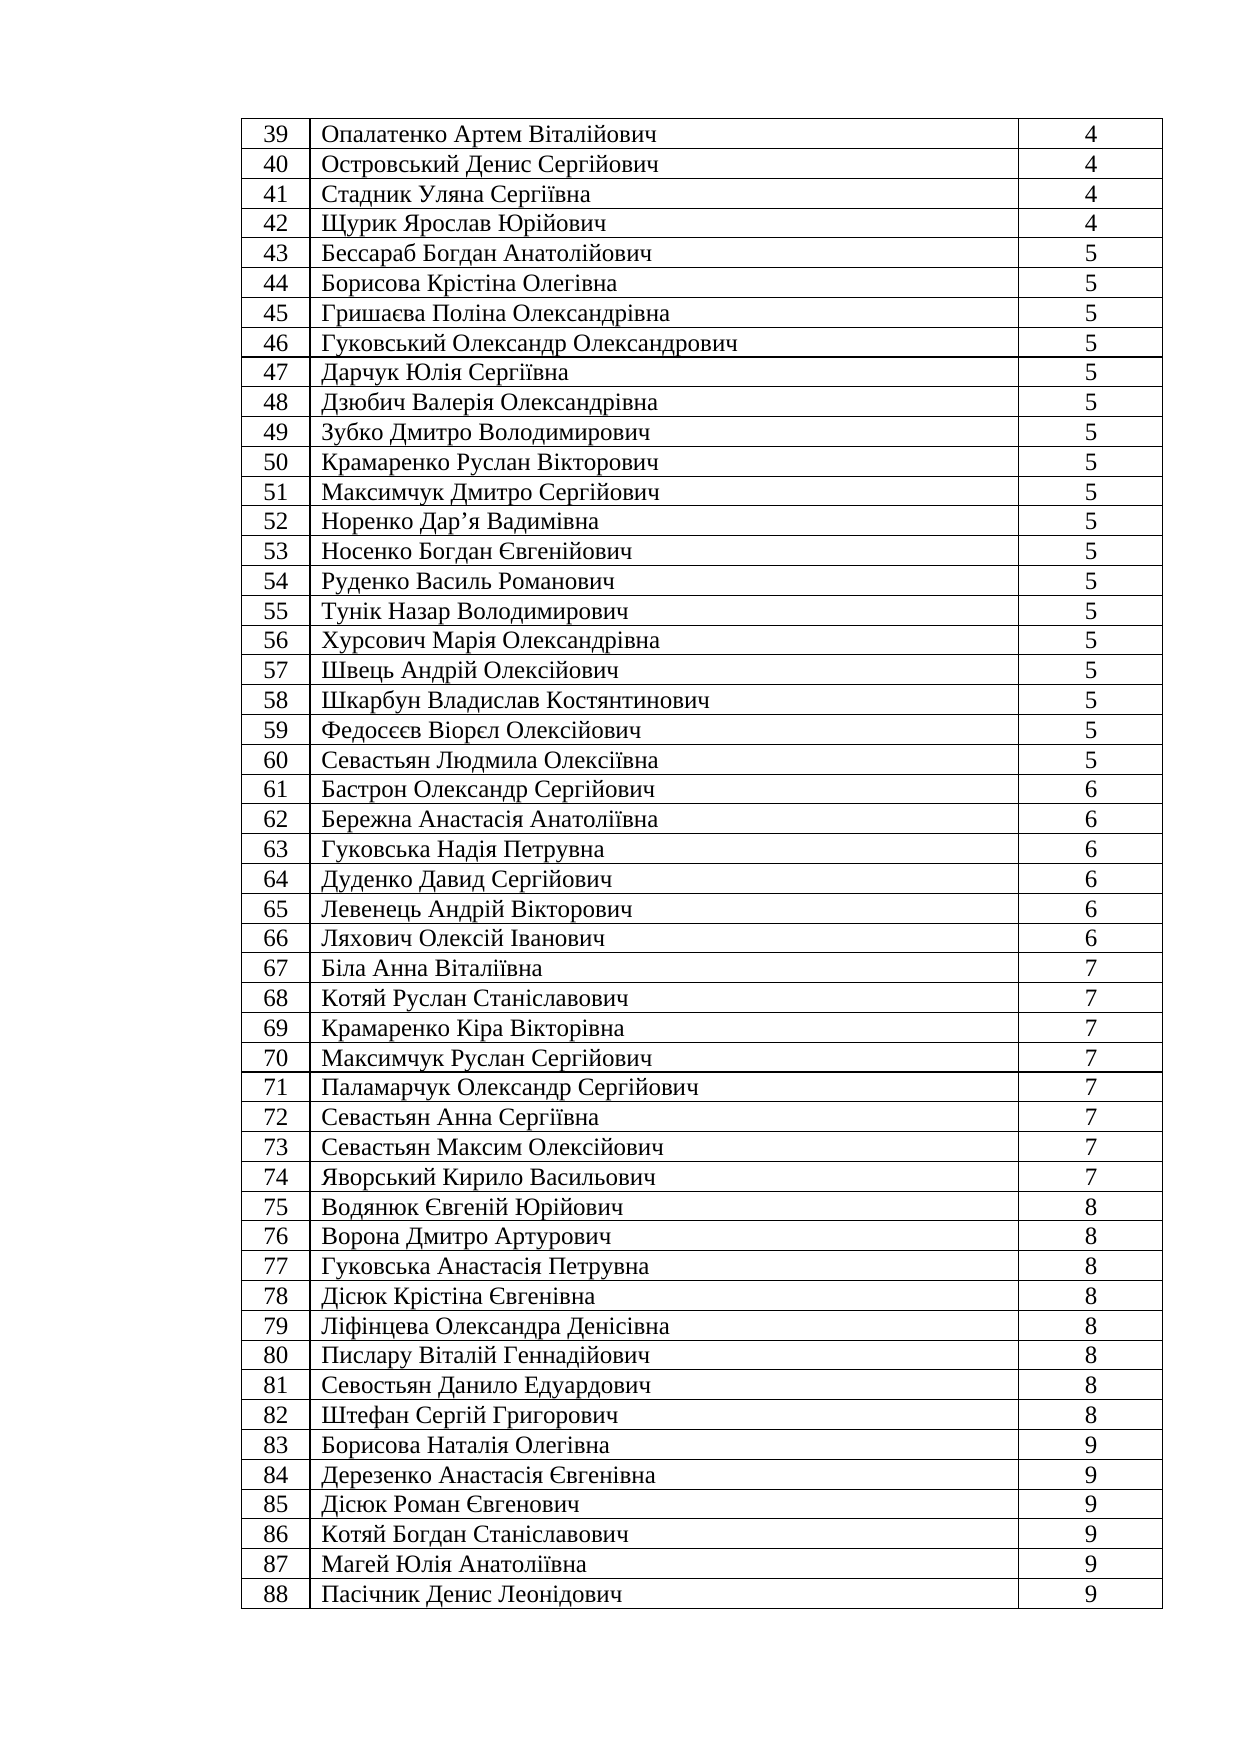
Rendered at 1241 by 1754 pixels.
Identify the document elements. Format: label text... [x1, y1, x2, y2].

table_cell Водянюк Євгеній Юрійович [311, 1192, 1018, 1220]
table_cell Гуковська Анастасія Петрувна [311, 1251, 1018, 1280]
table_cell 78 [242, 1281, 309, 1310]
table_cell Федосєєв Віорєл Олексійович [311, 715, 1018, 744]
table_cell 42 [242, 209, 309, 237]
table_cell 4 [1019, 209, 1162, 237]
table_cell Стадник Уляна Сергіївна [311, 179, 1018, 207]
table_cell 72 [242, 1102, 309, 1131]
table_cell 39 [242, 119, 309, 148]
table_cell Котяй Руслан Станіславович [311, 983, 1018, 1012]
table_cell Борисова Крістіна Олегівна [311, 268, 1018, 297]
table_cell Гуковська Надія Петрувна [311, 834, 1018, 863]
table_cell 44 [242, 268, 309, 297]
table_cell Севастьян Анна Сергіївна [311, 1102, 1018, 1131]
table_cell 7 [1019, 1102, 1162, 1131]
table_cell 5 [1019, 655, 1162, 684]
table_cell 7 [1019, 1043, 1162, 1071]
table_cell Швець Андрій Олексійович [311, 655, 1018, 684]
table_cell 67 [242, 953, 309, 982]
table_cell 83 [242, 1430, 309, 1459]
table_cell Севостьян Данило Едуардович [311, 1370, 1018, 1399]
table_cell 6 [1019, 864, 1162, 893]
table_cell 55 [242, 596, 309, 624]
table_cell Опалатенко Артем Віталійович [311, 119, 1018, 148]
table_cell Дарчук Юлія Сергіївна [311, 358, 1018, 386]
table_cell 9 [1019, 1549, 1162, 1578]
table_cell 8 [1019, 1311, 1162, 1339]
table_cell 65 [242, 894, 309, 922]
table_cell Борисова Наталія Олегівна [311, 1430, 1018, 1459]
table_cell 52 [242, 506, 309, 535]
table_cell 63 [242, 834, 309, 863]
table_cell 70 [242, 1043, 309, 1071]
table_cell 80 [242, 1341, 309, 1369]
table_cell Дуденко Давид Сергійович [311, 864, 1018, 893]
table_cell Яворський Кирило Васильович [311, 1162, 1018, 1191]
table_cell 5 [1019, 298, 1162, 327]
table_cell Шкарбун Владислав Костянтинович [311, 685, 1018, 714]
table_cell 5 [1019, 596, 1162, 624]
table_cell 7 [1019, 1013, 1162, 1042]
table_cell Паламарчук Олександр Сергійович [311, 1073, 1018, 1101]
table_cell 54 [242, 566, 309, 595]
table_cell Максимчук Руслан Сергійович [311, 1043, 1018, 1071]
table_cell 47 [242, 358, 309, 386]
table_cell 73 [242, 1132, 309, 1161]
table_cell 5 [1019, 566, 1162, 595]
table_cell Хурсович Марія Олександрівна [311, 626, 1018, 654]
table_cell 79 [242, 1311, 309, 1339]
table_cell 85 [242, 1490, 309, 1518]
table_cell 48 [242, 387, 309, 416]
table_cell 5 [1019, 745, 1162, 773]
table_cell 84 [242, 1460, 309, 1488]
table_cell 9 [1019, 1490, 1162, 1518]
table_cell 6 [1019, 834, 1162, 863]
table_cell 8 [1019, 1370, 1162, 1399]
table_cell 4 [1019, 149, 1162, 178]
table_cell 46 [242, 328, 309, 356]
table_cell 8 [1019, 1192, 1162, 1220]
table_cell 8 [1019, 1251, 1162, 1280]
table_cell 57 [242, 655, 309, 684]
table_cell Пислару Віталій Геннадійович [311, 1341, 1018, 1369]
table_cell 8 [1019, 1400, 1162, 1429]
table_cell Бережна Анастасія Анатоліївна [311, 804, 1018, 833]
table_cell 7 [1019, 1162, 1162, 1191]
table_cell Крамаренко Руслан Вікторович [311, 447, 1018, 476]
table_cell Ліфінцева Олександра Денісівна [311, 1311, 1018, 1339]
table_cell 5 [1019, 447, 1162, 476]
table_cell Носенко Богдан Євгенійович [311, 536, 1018, 565]
table_cell 5 [1019, 626, 1162, 654]
table_cell 74 [242, 1162, 309, 1191]
table_cell 76 [242, 1221, 309, 1250]
table_cell 77 [242, 1251, 309, 1280]
table_cell 5 [1019, 477, 1162, 505]
table_cell 71 [242, 1073, 309, 1101]
table_cell Островський Денис Сергійович [311, 149, 1018, 178]
table_cell Бастрон Олександр Сергійович [311, 775, 1018, 803]
table_cell 86 [242, 1519, 309, 1548]
table_cell Ворона Дмитро Артурович [311, 1221, 1018, 1250]
table_cell 61 [242, 775, 309, 803]
table_cell Севастьян Максим Олексійович [311, 1132, 1018, 1161]
table_cell 43 [242, 238, 309, 267]
table_cell 82 [242, 1400, 309, 1429]
table_cell 5 [1019, 238, 1162, 267]
table_cell Гуковський Олександр Олександрович [311, 328, 1018, 356]
table_cell 6 [1019, 775, 1162, 803]
table_cell Руденко Василь Романович [311, 566, 1018, 595]
table_cell 56 [242, 626, 309, 654]
table_cell Крамаренко Кіра Вікторівна [311, 1013, 1018, 1042]
table_cell 69 [242, 1013, 309, 1042]
table_cell Норенко Дар’я Вадимівна [311, 506, 1018, 535]
table_cell Дісюк Роман Євгенович [311, 1490, 1018, 1518]
table_cell 5 [1019, 268, 1162, 297]
table_cell 6 [1019, 894, 1162, 922]
table_cell 7 [1019, 953, 1162, 982]
table_cell 7 [1019, 983, 1162, 1012]
table_cell 6 [1019, 804, 1162, 833]
table_cell 9 [1019, 1579, 1162, 1608]
table_cell 4 [1019, 179, 1162, 207]
table_cell Магей Юлія Анатоліївна [311, 1549, 1018, 1578]
table_cell Дерезенко Анастасія Євгенівна [311, 1460, 1018, 1488]
table_cell Щурик Ярослав Юрійович [311, 209, 1018, 237]
table_cell Дісюк Крістіна Євгенівна [311, 1281, 1018, 1310]
table_cell 5 [1019, 328, 1162, 356]
table_cell Гришаєва Поліна Олександрівна [311, 298, 1018, 327]
table_cell Котяй Богдан Станіславович [311, 1519, 1018, 1548]
table_cell Штефан Сергій Григорович [311, 1400, 1018, 1429]
table_cell 60 [242, 745, 309, 773]
table_cell 9 [1019, 1430, 1162, 1459]
table_cell 4 [1019, 119, 1162, 148]
table_cell 8 [1019, 1281, 1162, 1310]
table_cell 58 [242, 685, 309, 714]
table_cell Зубко Дмитро Володимирович [311, 417, 1018, 446]
table_cell 66 [242, 924, 309, 952]
table_cell Левенець Андрій Вікторович [311, 894, 1018, 922]
table_cell Бессараб Богдан Анатолійович [311, 238, 1018, 267]
table_cell 68 [242, 983, 309, 1012]
table_cell 87 [242, 1549, 309, 1578]
table_cell 9 [1019, 1460, 1162, 1488]
table_cell 81 [242, 1370, 309, 1399]
table_cell Максимчук Дмитро Сергійович [311, 477, 1018, 505]
table_cell Ляхович Олексій Іванович [311, 924, 1018, 952]
table_cell Дзюбич Валерія Олександрівна [311, 387, 1018, 416]
table_cell 64 [242, 864, 309, 893]
table_cell 8 [1019, 1341, 1162, 1369]
table_cell 5 [1019, 536, 1162, 565]
table_cell 41 [242, 179, 309, 207]
table_cell 8 [1019, 1221, 1162, 1250]
table_cell 5 [1019, 387, 1162, 416]
table_cell 5 [1019, 506, 1162, 535]
table_cell Біла Анна Віталіївна [311, 953, 1018, 982]
table_cell 62 [242, 804, 309, 833]
table_cell 59 [242, 715, 309, 744]
table_cell 5 [1019, 685, 1162, 714]
table_cell 53 [242, 536, 309, 565]
table_cell 88 [242, 1579, 309, 1608]
table_cell Пасічник Денис Леонідович [311, 1579, 1018, 1608]
table_cell 75 [242, 1192, 309, 1220]
table_cell 7 [1019, 1073, 1162, 1101]
table_cell 45 [242, 298, 309, 327]
table_cell 50 [242, 447, 309, 476]
table_cell 9 [1019, 1519, 1162, 1548]
table_cell 51 [242, 477, 309, 505]
table_cell 7 [1019, 1132, 1162, 1161]
table_cell 5 [1019, 358, 1162, 386]
table_cell Севастьян Людмила Олексіївна [311, 745, 1018, 773]
table_cell 5 [1019, 715, 1162, 744]
table_cell 40 [242, 149, 309, 178]
table_cell 49 [242, 417, 309, 446]
table_cell Тунік Назар Володимирович [311, 596, 1018, 624]
table_cell 5 [1019, 417, 1162, 446]
table_cell 6 [1019, 924, 1162, 952]
